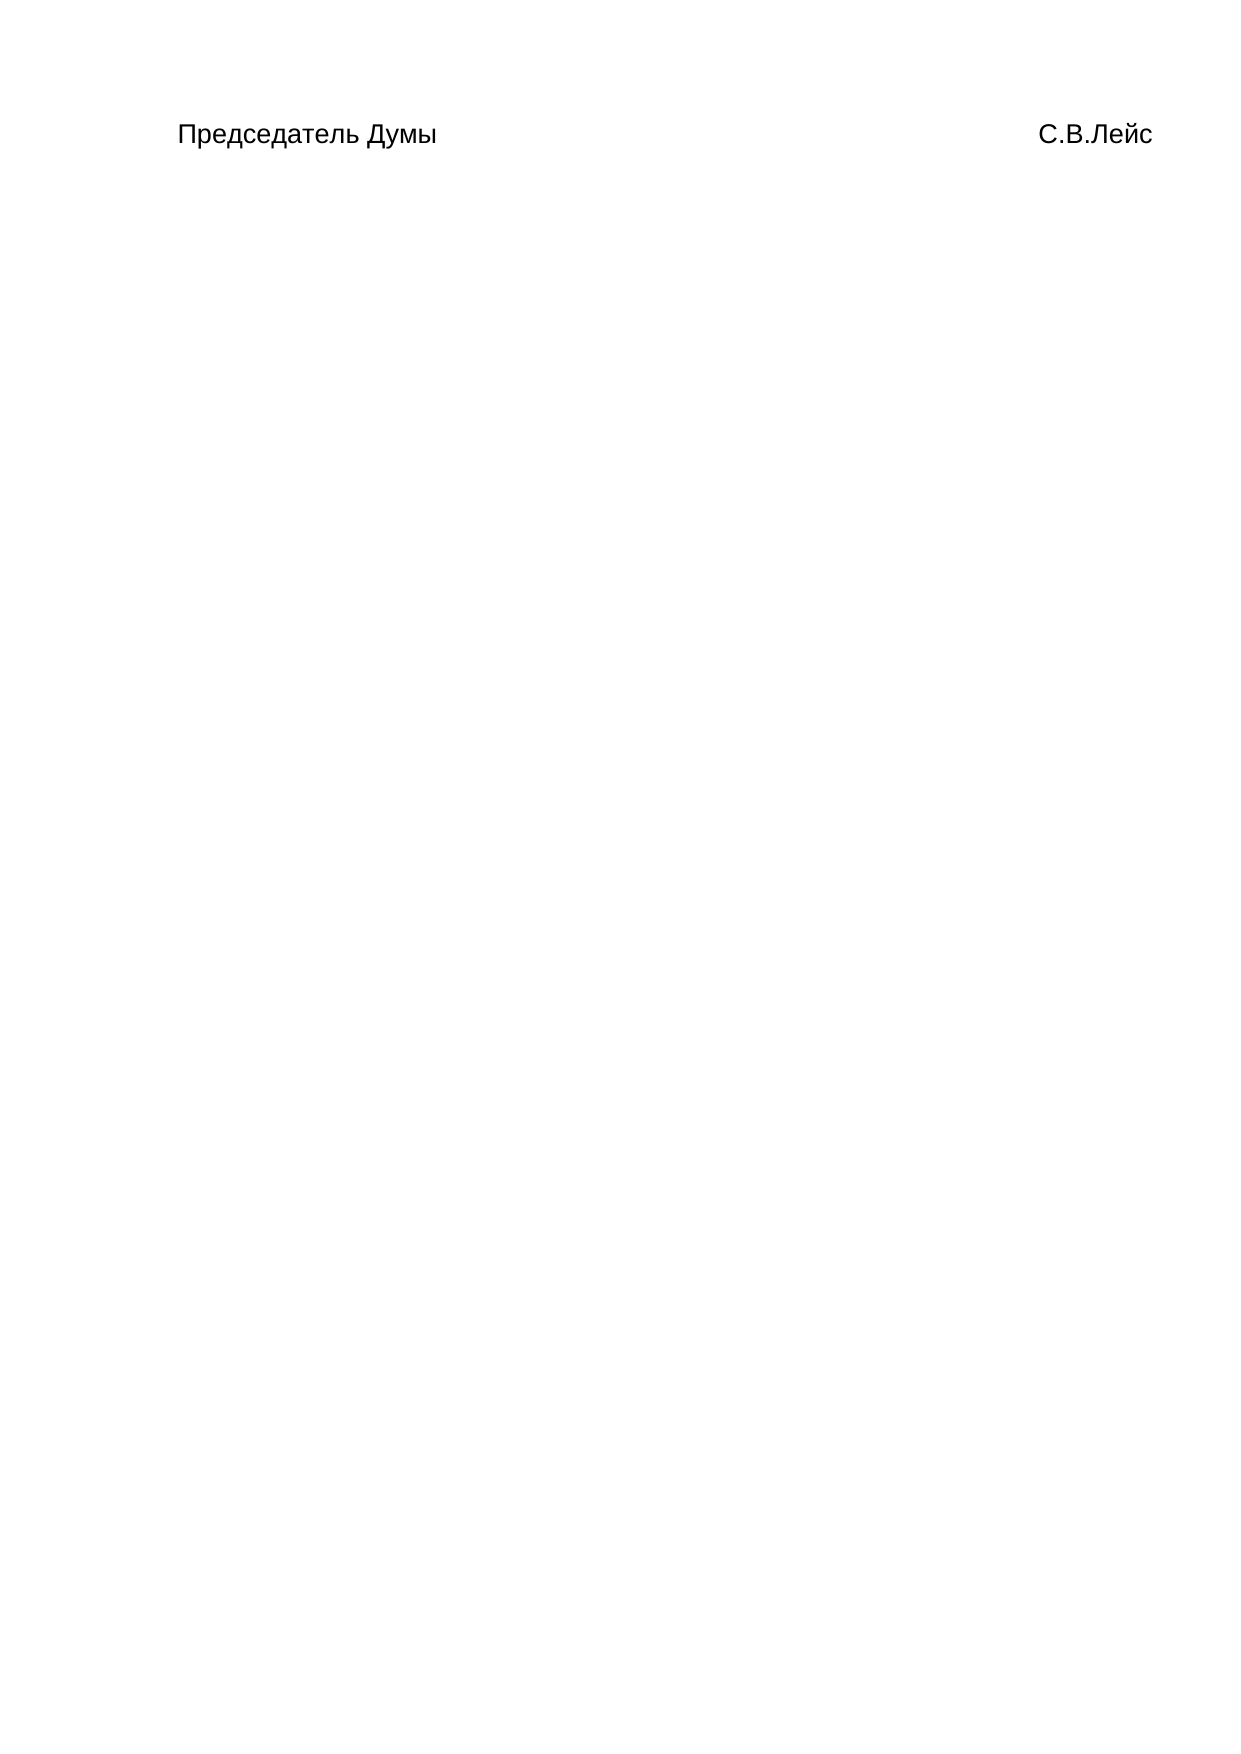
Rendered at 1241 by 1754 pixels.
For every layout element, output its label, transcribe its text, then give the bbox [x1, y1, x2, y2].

text Председатель Думы С.В.Лейс [177, 118, 1163, 149]
